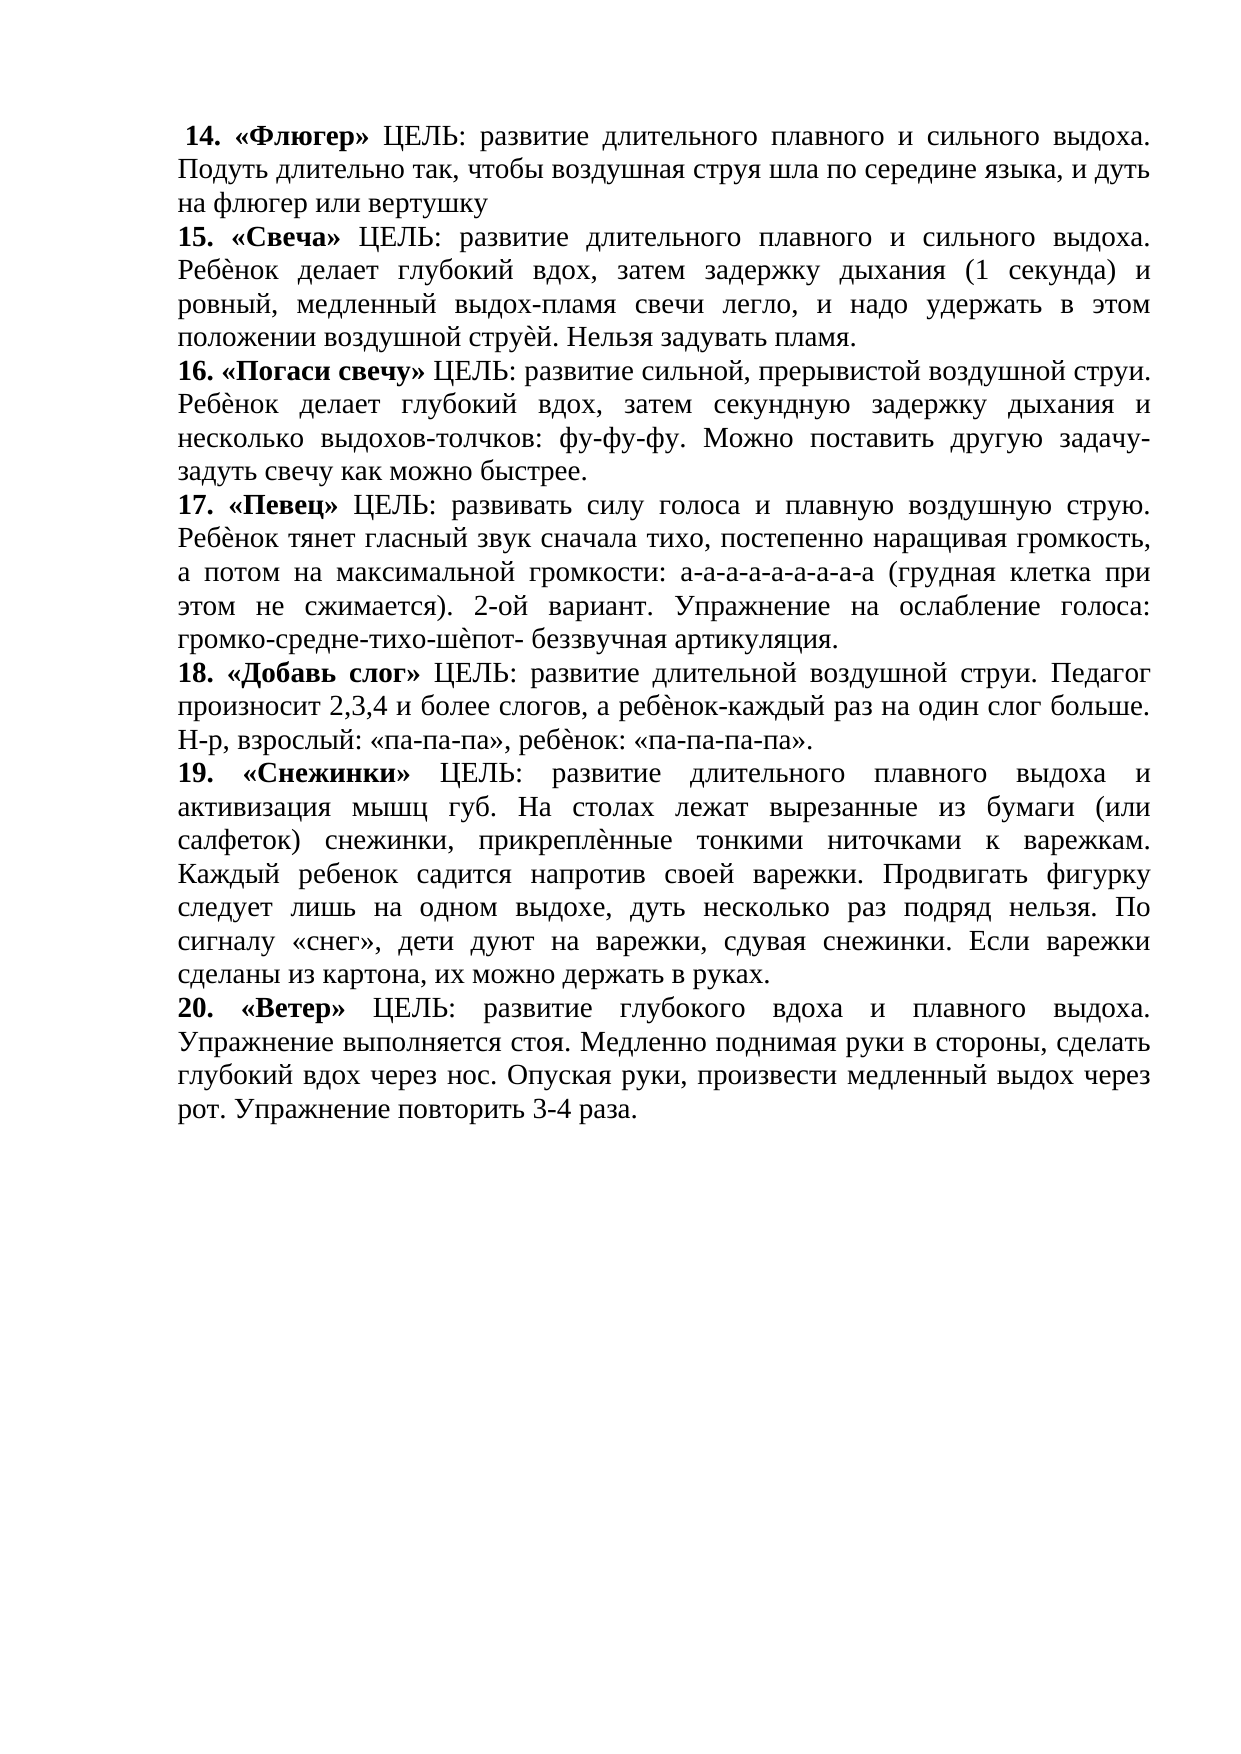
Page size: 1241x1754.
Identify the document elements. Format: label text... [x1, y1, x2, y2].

text 20. «Ветер» ЦЕЛЬ: развитие глубокого вдоха и плавного выдоха. Упражнение выполняется стоя. Медленно поднимая руки в стороны, сделать глубокий вдох через нос. Опуская руки, произвести медленный выдох через рот. Упражнение повторить 3-4 раза. [177, 990, 1152, 1124]
text 18. «Добавь слог» ЦЕЛЬ: развитие длительной воздушной струи. Педагог произносит 2,3,4 и более слогов, а ребѐнок-каждый раз на один слог больше. Н-р, взрослый: «па-па-па», ребѐнок: «па-па-па-па». [177, 655, 1152, 755]
text 14. «Флюгер» ЦЕЛЬ: развитие длительного плавного и сильного выдоха. Подуть длительно так, чтобы воздушная струя шла по середине языка, и дуть на флюгер или вертушку [177, 118, 1152, 219]
text 17. «Певец» ЦЕЛЬ: развивать силу голоса и плавную воздушную струю. Ребѐнок тянет гласный звук сначала тихо, постепенно наращивая громкость, а потом на максимальной громкости: а-а-а-а-а-а-а-а-а (грудная клетка при этом не сжимается). 2-ой вариант. Упражнение на ослабление голоса: громко-средне-тихо-шѐпот- беззвучная артикуляция. [177, 487, 1152, 655]
text 16. «Погаси свечу» ЦЕЛЬ: развитие сильной, прерывистой воздушной струи. Ребѐнок делает глубокий вдох, затем секундную задержку дыхания и несколько выдохов-толчков: фу-фу-фу. Можно поставить другую задачу- задуть свечу как можно быстрее. [177, 353, 1152, 487]
text 19. «Снежинки» ЦЕЛЬ: развитие длительного плавного выдоха и активизация мышц губ. На столах лежат вырезанные из бумаги (или салфеток) снежинки, прикреплѐнные тонкими ниточками к варежкам. Каждый ребенок садится напротив своей варежки. Продвигать фигурку следует лишь на одном выдохе, дуть несколько раз подряд нельзя. По сигналу «снег», дети дуют на варежки, сдувая снежинки. Если варежки сделаны из картона, их можно держать в руках. [177, 755, 1152, 990]
text 15. «Свеча» ЦЕЛЬ: развитие длительного плавного и сильного выдоха. Ребѐнок делает глубокий вдох, затем задержку дыхания (1 секунда) и ровный, медленный выдох-пламя свечи легло, и надо удержать в этом положении воздушной струѐй. Нельзя задувать пламя. [177, 219, 1152, 353]
